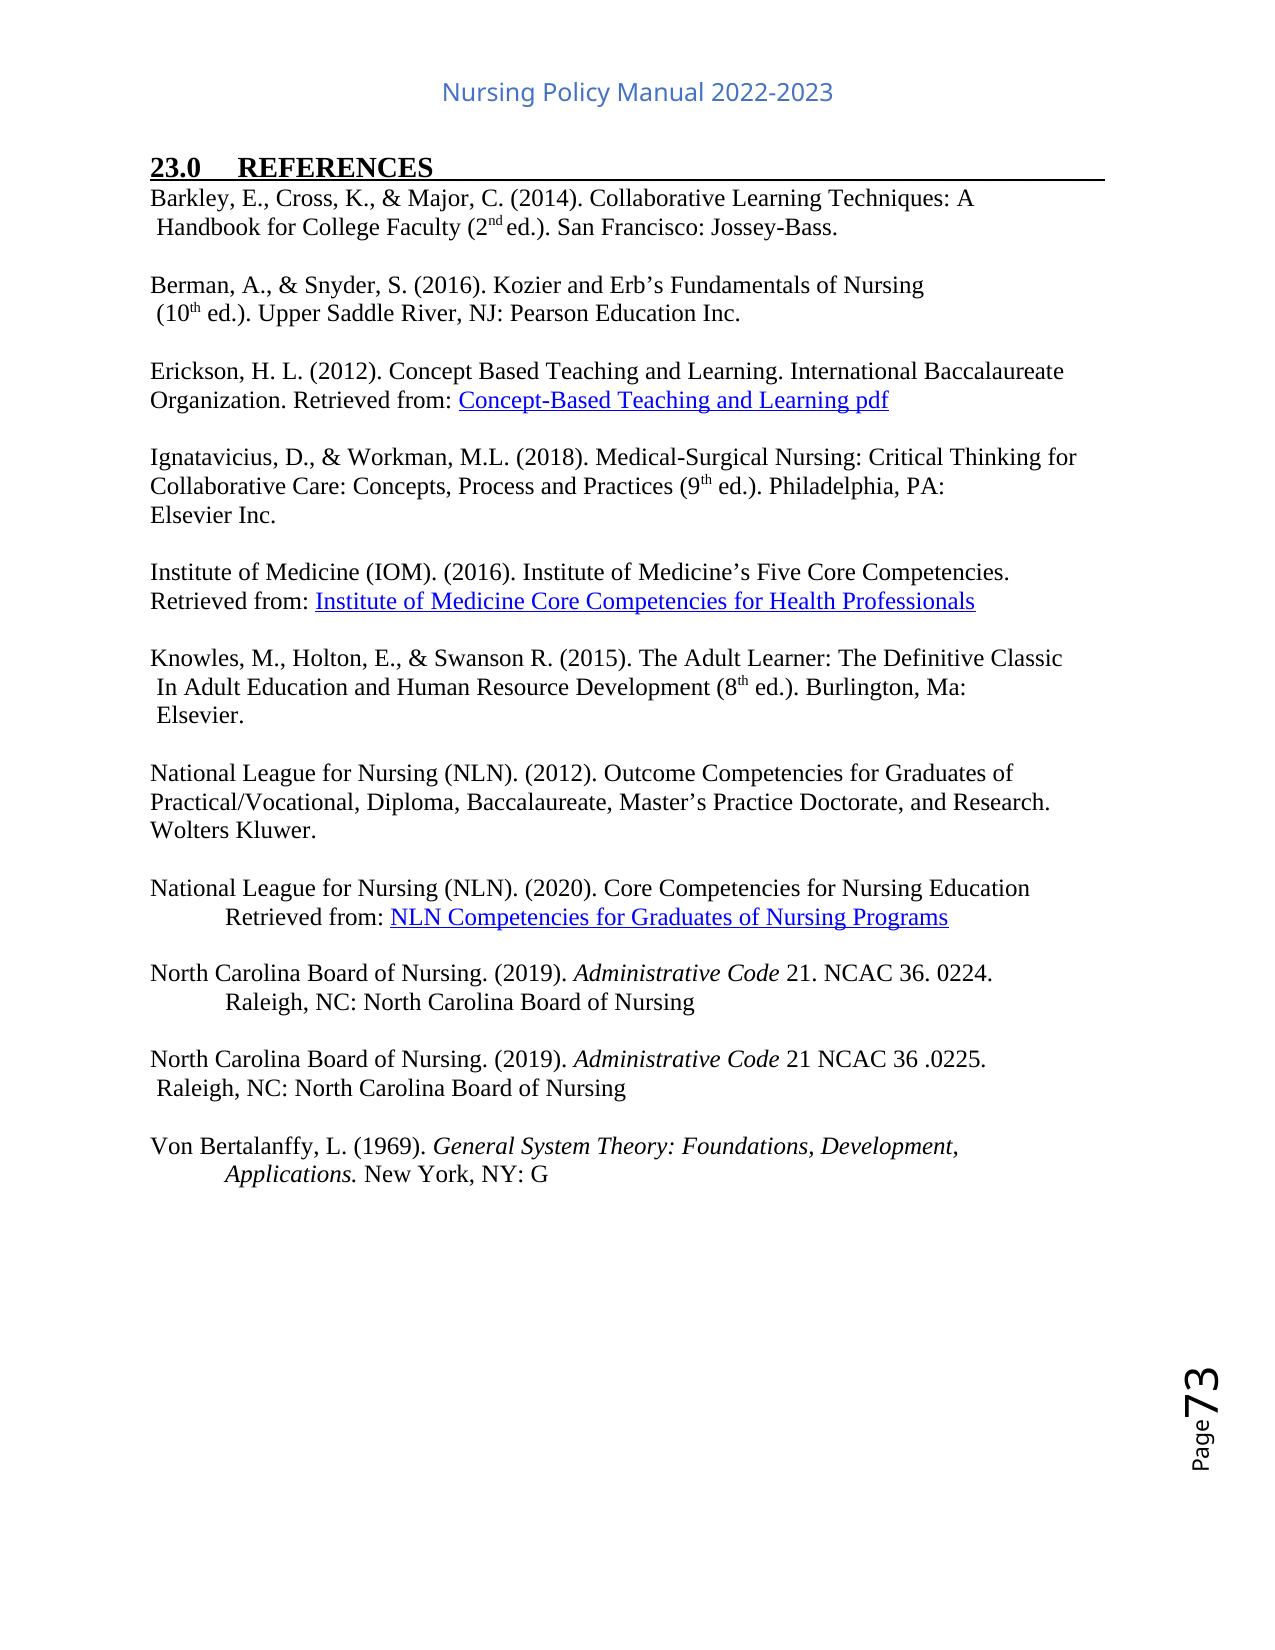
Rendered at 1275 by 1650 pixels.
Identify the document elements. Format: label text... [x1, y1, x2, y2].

text Applications. New York, NY: G [150, 1159, 1125, 1188]
text National League for Nursing (NLN). (2012). Outcome Competencies for Graduates of [150, 758, 1125, 787]
text National League for Nursing (NLN). (2020). Core Competencies for Nursing Education [150, 873, 1125, 902]
text North Carolina Board of Nursing. (2019). Administrative Code 21 NCAC 36 .0225. [150, 1044, 1125, 1073]
text Institute of Medicine (IOM). (2016). Institute of Medicine’s Five Core Competencies. [150, 557, 1125, 586]
text In Adult Education and Human Resource Development (8th ed.). Burlington, Ma: [150, 672, 1125, 700]
text Handbook for College Faculty (2nd ed.). San Francisco: Jossey-Bass. [150, 212, 1125, 241]
text Knowles, M., Holton, E., & Swanson R. (2015). The Adult Learner: The Definitive Classic [150, 643, 1125, 672]
text Collaborative Care: Concepts, Process and Practices (9th ed.). Philadelphia, PA: [150, 471, 1125, 500]
text 23.0 REFERENCES______________________________________________ [150, 150, 1125, 183]
text Retrieved from: NLN Competencies for Graduates of Nursing Programs [150, 902, 1125, 930]
text Ignatavicius, D., & Workman, M.L. (2018). Medical-Surgical Nursing: Critical Thinking for [150, 442, 1125, 471]
text Raleigh, NC: North Carolina Board of Nursing [150, 1073, 1125, 1102]
text North Carolina Board of Nursing. (2019). Administrative Code 21. NCAC 36. 0224. [150, 958, 1125, 987]
text Raleigh, NC: North Carolina Board of Nursing [150, 987, 1125, 1016]
text (10th ed.). Upper Saddle River, NJ: Pearson Education Inc. [150, 298, 1125, 327]
text Von Bertalanffy, L. (1969). General System Theory: Foundations, Development, [150, 1131, 1125, 1159]
text Elsevier. [150, 700, 1125, 729]
text Barkley, E., Cross, K., & Major, C. (2014). Collaborative Learning Techniques: A [150, 183, 1125, 212]
text Erickson, H. L. (2012). Concept Based Teaching and Learning. International Baccalaureate [150, 356, 1125, 385]
text Berman, A., & Snyder, S. (2016). Kozier and Erb’s Fundamentals of Nursing [150, 270, 1125, 298]
text Retrieved from: Institute of Medicine Core Competencies for Health Professionals [150, 586, 1125, 615]
text Organization. Retrieved from: Concept-Based Teaching and Learning pdf [150, 385, 1125, 413]
text Practical/Vocational, Diploma, Baccalaureate, Master’s Practice Doctorate, and Research. Wolters Kluwer. [150, 787, 1125, 844]
text Elsevier Inc. [150, 500, 1125, 528]
